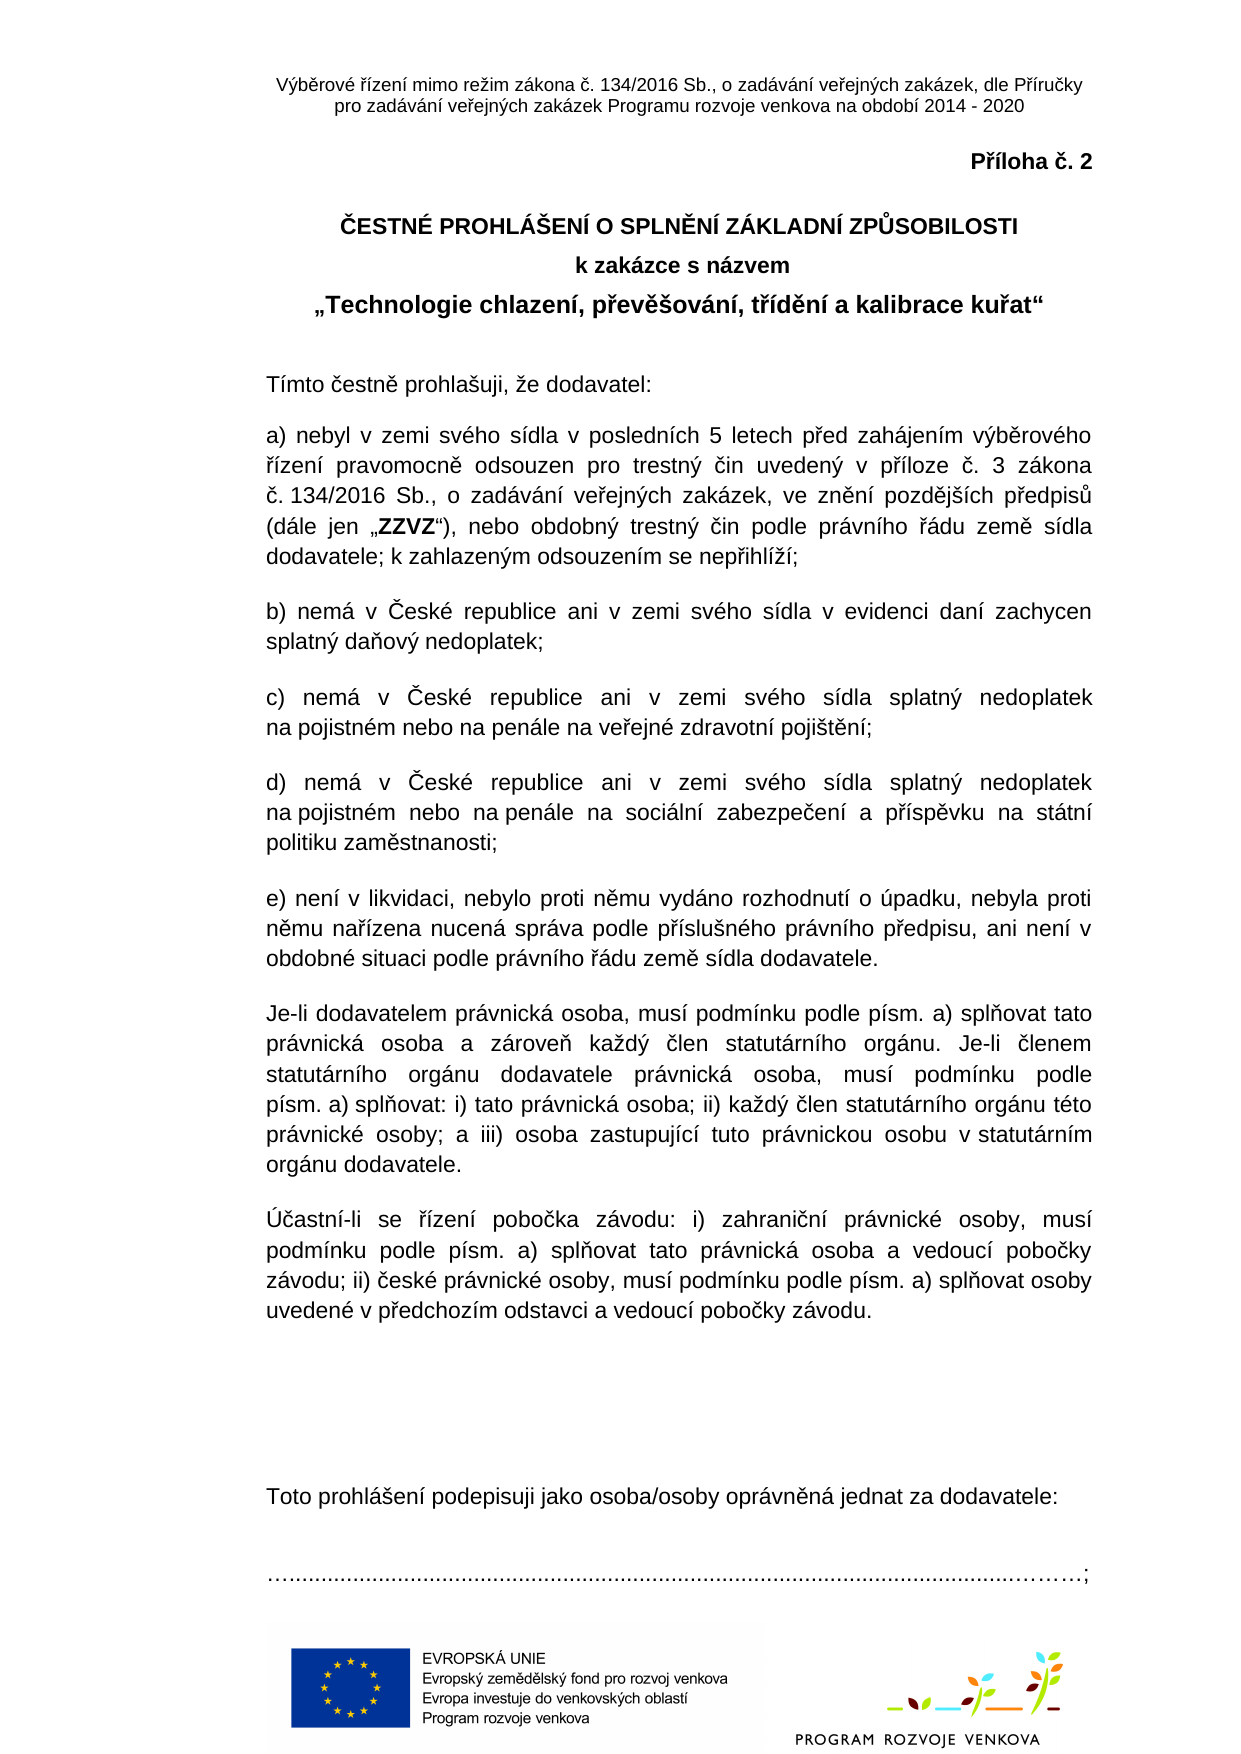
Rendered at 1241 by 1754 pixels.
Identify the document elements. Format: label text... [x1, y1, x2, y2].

subtitle Příloha č. 2 [266, 148, 1093, 174]
text e) není v likvidaci, nebylo proti němu vydáno rozhodnutí o úpadku, nebyla proti němu nařízena nucená správa podle příslušného právního předpisu, ani není v obdobné situaci podle právního řádu země sídla dodavatele. [266, 884, 1093, 971]
text Je-li dodavatelem právnická osoba, musí podmínku podle písm. a) splňovat tato právnická osoba a zároveň každý člen statutárního orgánu. Je-li členem statutárního orgánu dodavatele právnická osoba, musí podmínku podle písm. a) splňovat: i) tato právnická osoba; ii) každý člen statutárního orgánu této právnické osoby; a iii) osoba zastupující tuto právnickou osobu v statutárním orgánu dodavatele. [266, 1000, 1093, 1177]
text k zakázce s názvem [266, 252, 1093, 278]
text …..................................................................................................................………; [266, 1560, 1093, 1587]
text c) nemá v České republice ani v zemi svého sídla splatný nedoplatek na pojistném nebo na penále na veřejné zdravotní pojištění; [266, 683, 1093, 740]
text Toto prohlášení podepisuji jako osoba/osoby oprávněná jednat za dodavatele: [266, 1483, 1093, 1509]
text Tímto čestně prohlašuji, že dodavatel: [266, 371, 1093, 397]
text „Technologie chlazení, převěšování, třídění a kalibrace kuřat“ [266, 291, 1093, 319]
picture [265, 1622, 1093, 1754]
text b) nemá v České republice ani v zemi svého sídla v evidenci daní zachycen splatný daňový nedoplatek; [266, 598, 1093, 654]
text Účastní-li se řízení pobočka závodu: i) zahraniční právnické osoby, musí podmínku podle písm. a) splňovat tato právnická osoba a vedoucí pobočky závodu; ii) české právnické osoby, musí podmínku podle písm. a) splňovat osoby uvedené v předchozím odstavci a vedoucí pobočky závodu. [266, 1206, 1093, 1323]
text d) nemá v České republice ani v zemi svého sídla splatný nedoplatek na pojistném nebo na penále na sociální zabezpečení a příspěvku na státní politiku zaměstnanosti; [266, 769, 1093, 856]
text ČESTNÉ PROHLÁŠENÍ O SPLNĚNÍ ZÁKLADNÍ ZPŮSOBILOSTI [266, 213, 1093, 239]
text a) nebyl v zemi svého sídla v posledních 5 letech před zahájením výběrového řízení pravomocně odsouzen pro trestný čin uvedený v příloze č. 3 zákona č. 134/2016 Sb., o zadávání veřejných zakázek, ve znění pozdějších předpisů (dále jen „ZZVZ“), nebo obdobný trestný čin podle právního řádu země sídla dodavatele; k zahlazeným odsouzením se nepřihlíží; [266, 422, 1093, 569]
